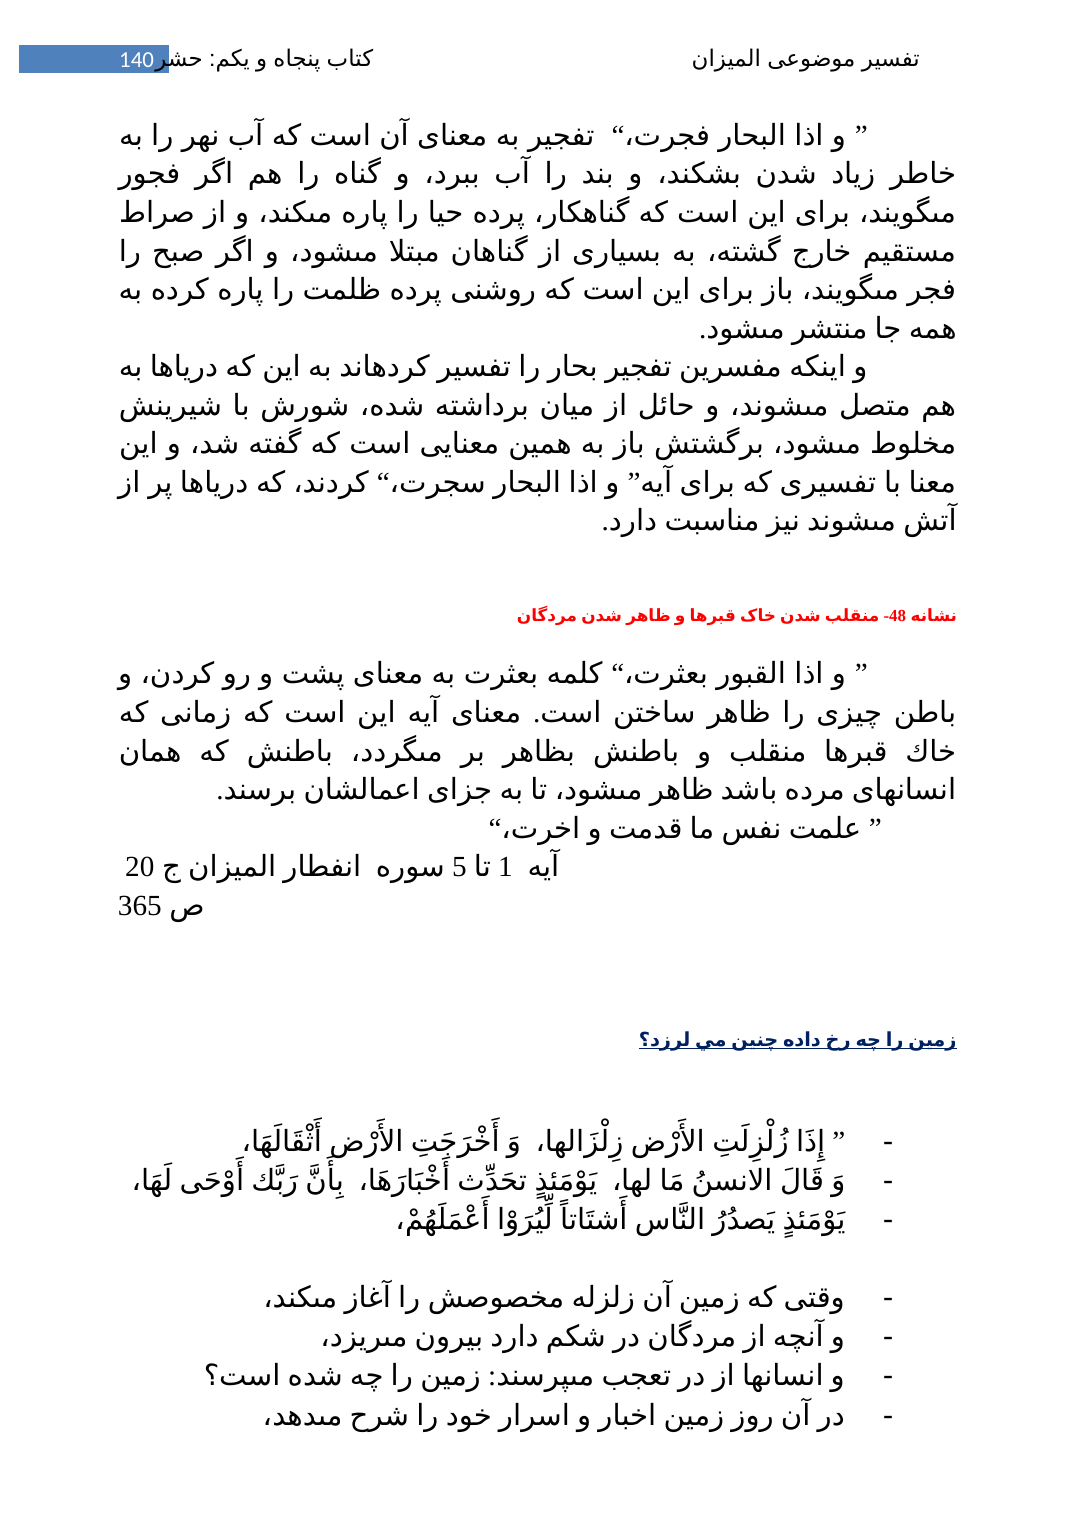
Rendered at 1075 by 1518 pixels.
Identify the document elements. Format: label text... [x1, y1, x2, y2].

text و اينكه مفسرين تفجير بحار را تفسير كرده‏اند به اين كه درياها به هم متصل مى‏شوند، و حائل از ميان برداشته شده، شورش با شيرينش مخلوط مى‏شود، برگشتش باز به همين معنايى است كه گفته شد، و اين معنا با تفسيرى كه براى آيه” و اذا البحار سجرت،“ كردند، كه درياها پر از آتش مى‏شوند نيز مناسبت دارد. [118, 349, 957, 537]
text ” و اذا البحار فجرت،“ تفجير به معناى آن است كه آب نهر را به خاطر زياد شدن بشكند، و بند را آب ببرد، و گناه را هم اگر فجور مى‏گويند، براى اين است كه گناهكار، پرده حيا را پاره مى‏كند، و از صراط مستقيم خارج گشته، به بسيارى از گناهان مبتلا مى‏شود، و اگر صبح را فجر مى‏گويند، باز براى اين است كه روشنى پرده ظلمت را پاره كرده به همه جا منتشر مى‏شود. [118, 118, 957, 344]
list ” إِذَا زُلْزِلَتِ الأَرْض زِلْزَالها، وَ أَخْرَجَتِ الأَرْض أَثْقَالَهَا، [118, 1124, 883, 1158]
text ” علمت نفس ما قدمت و اخرت،“ [118, 811, 957, 844]
list وَ قَالَ الانسنُ مَا لها، يَوْمَئذٍ تحَدِّث أَخْبَارَهَا، بِأَنَّ رَبَّك أَوْحَى لَهَا، [118, 1163, 883, 1197]
subtitle نشانه 48- منقلب شدن خاک قبرها و ظاهر شدن مردگان [118, 606, 957, 639]
subtitle زمين را چه رخ داده چنين مي لرزد؟ [118, 1028, 957, 1067]
list و آنچه از مردگان در شكم دارد بيرون مى‏ريزد، [118, 1319, 883, 1353]
text ” و اذا القبور بعثرت،“ كلمه بعثرت به معناى پشت و رو كردن، و باطن چيزى را ظاهر ساختن است. معناى آيه اين است كه زمانى كه خاك قبرها منقلب و باطنش بظاهر بر مى‏گردد، باطنش كه همان انسانهاى مرده باشد ظاهر مى‏شود، تا به جزاى اعمالشان برسند. [118, 657, 957, 806]
list در آن روز زمين اخبار و اسرار خود را شرح مى‏دهد، [118, 1398, 883, 1432]
text آيه 1 تا 5 سوره انفطار الميزان ج 20 ص 365 [118, 849, 657, 921]
list وقتى كه زمين آن زلزله مخصوصش را آغاز مى‏كند، [118, 1280, 883, 1314]
list و انسانها از در تعجب مى‏پرسند: زمين را چه شده است؟ [118, 1358, 883, 1393]
list يَوْمَئذٍ يَصدُرُ النَّاس أَشتَاتاً لِّيُرَوْا أَعْمَلَهُمْ‏، [118, 1202, 883, 1236]
